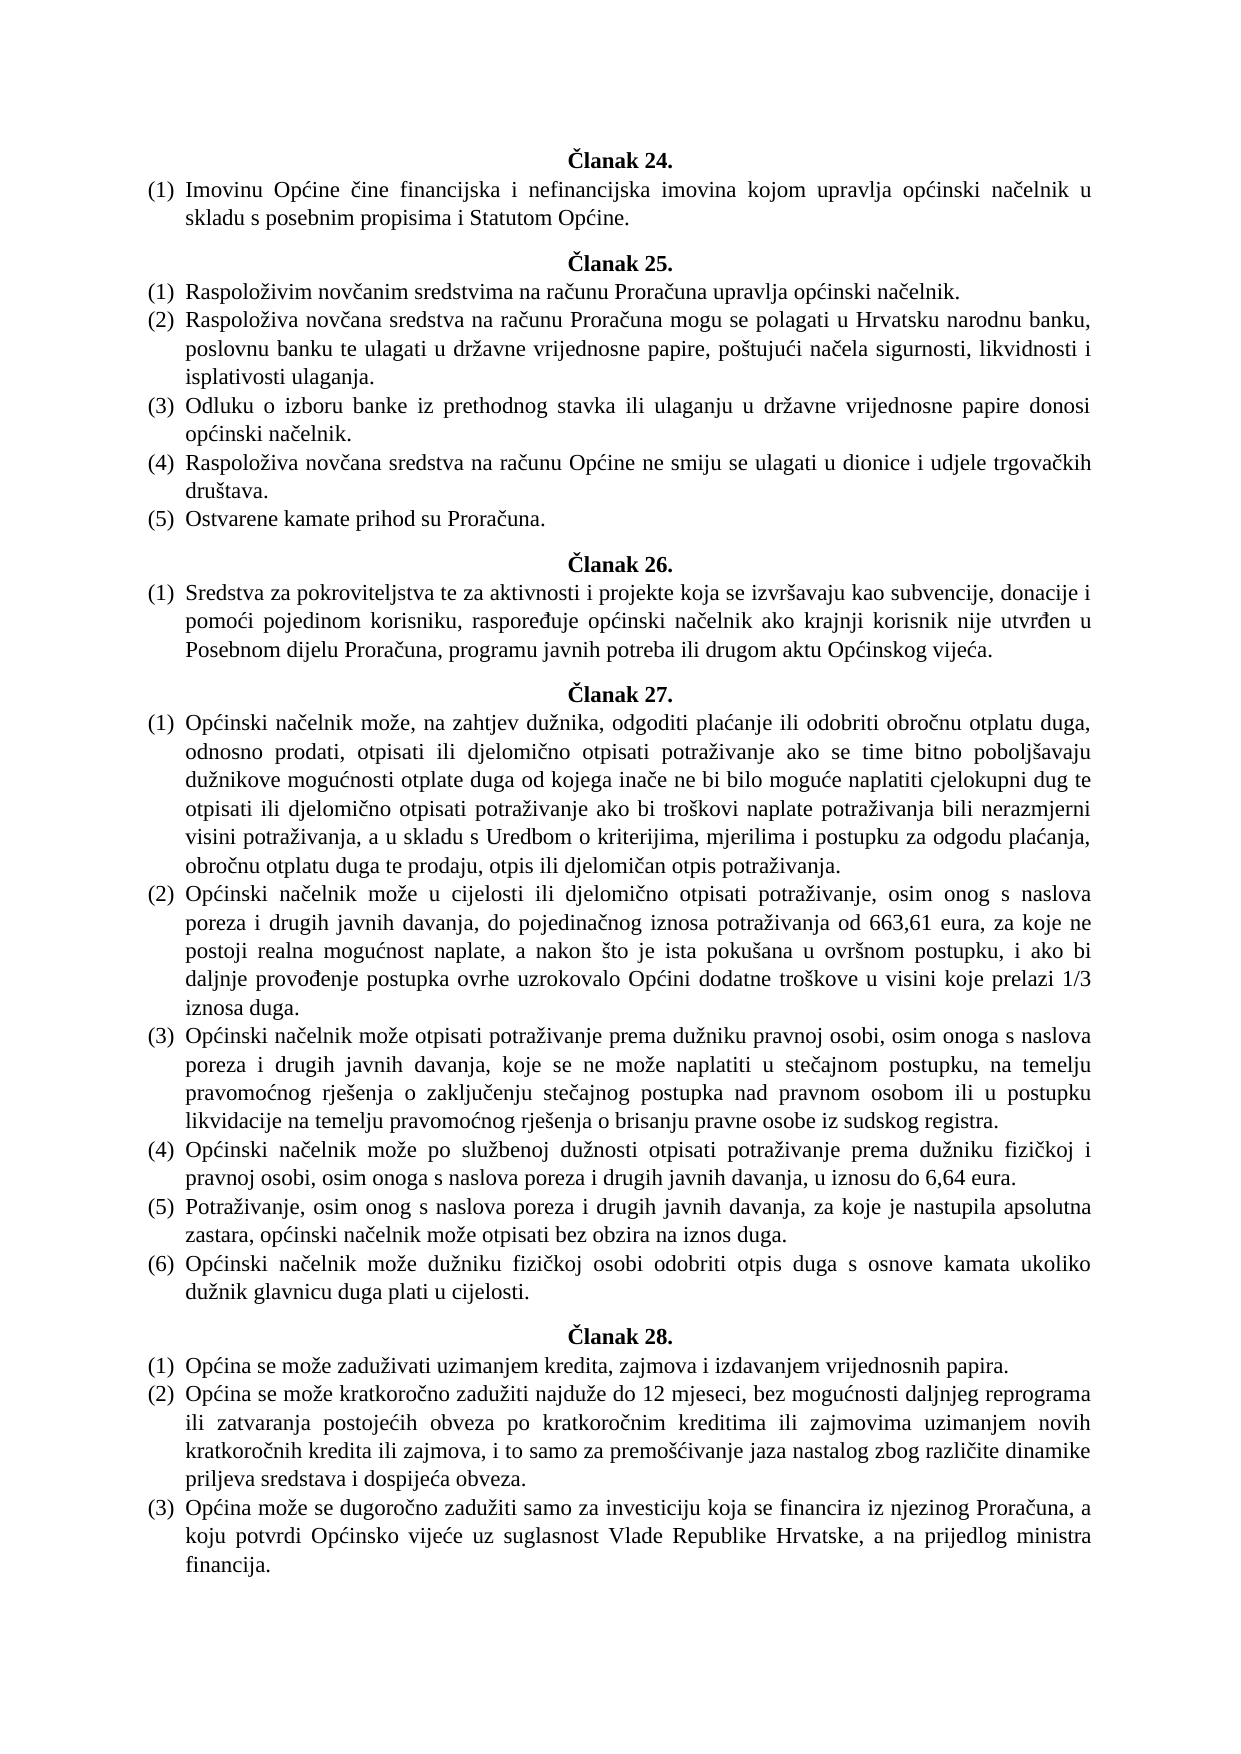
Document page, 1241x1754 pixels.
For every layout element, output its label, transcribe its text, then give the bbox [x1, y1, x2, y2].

list Općinski načelnik može, na zahtjev dužnika, odgoditi plaćanje ili odobriti obročnu otplatu duga, odnosno prodati, otpisati ili djelomično otpisati potraživanje ako se time bitno poboljšavaju dužnikove mogućnosti otplate duga od kojega inače ne bi bilo moguće naplatiti cjelokupni dug te otpisati ili djelomično otpisati potraživanje ako bi troškovi naplate potraživanja bili nerazmjerni visini potraživanja, a u skladu s Uredbom o kriterijima, mjerilima i postupku za odgodu plaćanja, obročnu otplatu duga te prodaju, otpis ili djelomičan otpis potraživanja. [148, 709, 1093, 878]
list Odluku o izboru banke iz prethodnog stavka ili ulaganju u državne vrijednosne papire donosi općinski načelnik. [148, 392, 1093, 447]
text Članak 27. [148, 681, 1093, 707]
list Općina može se dugoročno zadužiti samo za investiciju koja se financira iz njezinog Proračuna, a koju potvrdi Općinsko vijeće uz suglasnost Vlade Republike Hrvatske, a na prijedlog ministra financija. [148, 1494, 1093, 1577]
text Članak 24. [148, 148, 1093, 174]
list Općinski načelnik može po službenoj dužnosti otpisati potraživanje prema dužniku fizičkoj i pravnoj osobi, osim onoga s naslova poreza i drugih javnih davanja, u iznosu do 6,64 eura. [148, 1136, 1093, 1191]
list Sredstva za pokroviteljstva te za aktivnosti i projekte koja se izvršavaju kao subvencije, donacije i pomoći pojedinom korisniku, raspoređuje općinski načelnik ako krajnji korisnik nije utvrđen u Posebnom dijelu Proračuna, programu javnih potreba ili drugom aktu Općinskog vijeća. [148, 579, 1093, 662]
list Općinski načelnik može u cijelosti ili djelomično otpisati potraživanje, osim onog s naslova poreza i drugih javnih davanja, do pojedinačnog iznosa potraživanja od 663,61 eura, za koje ne postoji realna mogućnost naplate, a nakon što je ista pokušana u ovršnom postupku, i ako bi daljnje provođenje postupka ovrhe uzrokovalo Općini dodatne troškove u visini koje prelazi 1/3 iznosa duga. [148, 880, 1093, 1020]
text Članak 25. [148, 249, 1093, 276]
list Imovinu Općine čine financijska i nefinancijska imovina kojom upravlja općinski načelnik u skladu s posebnim propisima i Statutom Općine. [148, 176, 1093, 231]
list Općina se može kratkoročno zadužiti najduže do 12 mjeseci, bez mogućnosti daljnjeg reprograma ili zatvaranja postojećih obveza po kratkoročnim kreditima ili zajmovima uzimanjem novih kratkoročnih kredita ili zajmova, i to samo za premošćivanje jaza nastalog zbog različite dinamike priljeva sredstava i dospijeća obveza. [148, 1380, 1093, 1492]
list Raspoloživa novčana sredstva na računu Općine ne smiju se ulagati u dionice i udjele trgovačkih društava. [148, 449, 1093, 503]
list Općinski načelnik može otpisati potraživanje prema dužniku pravnoj osobi, osim onoga s naslova poreza i drugih javnih davanja, koje se ne može naplatiti u stečajnom postupku, na temelju pravomoćnog rješenja o zaključenju stečajnog postupka nad pravnom osobom ili u postupku likvidacije na temelju pravomoćnog rješenja o brisanju pravne osobe iz sudskog registra. [148, 1022, 1093, 1134]
text Članak 28. [148, 1323, 1093, 1350]
list Raspoloživa novčana sredstva na računu Proračuna mogu se polagati u Hrvatsku narodnu banku, poslovnu banku te ulagati u državne vrijednosne papire, poštujući načela sigurnosti, likvidnosti i isplativosti ulaganja. [148, 306, 1093, 390]
list Općina se može zaduživati uzimanjem kredita, zajmova i izdavanjem vrijednosnih papira. [148, 1352, 1093, 1378]
list Općinski načelnik može dužniku fizičkoj osobi odobriti otpis duga s osnove kamata ukoliko dužnik glavnicu duga plati u cijelosti. [148, 1250, 1093, 1304]
text Članak 26. [148, 551, 1093, 577]
list Potraživanje, osim onog s naslova poreza i drugih javnih davanja, za koje je nastupila apsolutna zastara, općinski načelnik može otpisati bez obzira na iznos duga. [148, 1193, 1093, 1248]
list Raspoloživim novčanim sredstvima na računu Proračuna upravlja općinski načelnik. [148, 278, 1093, 304]
list Ostvarene kamate prihod su Proračuna. [148, 506, 1093, 532]
